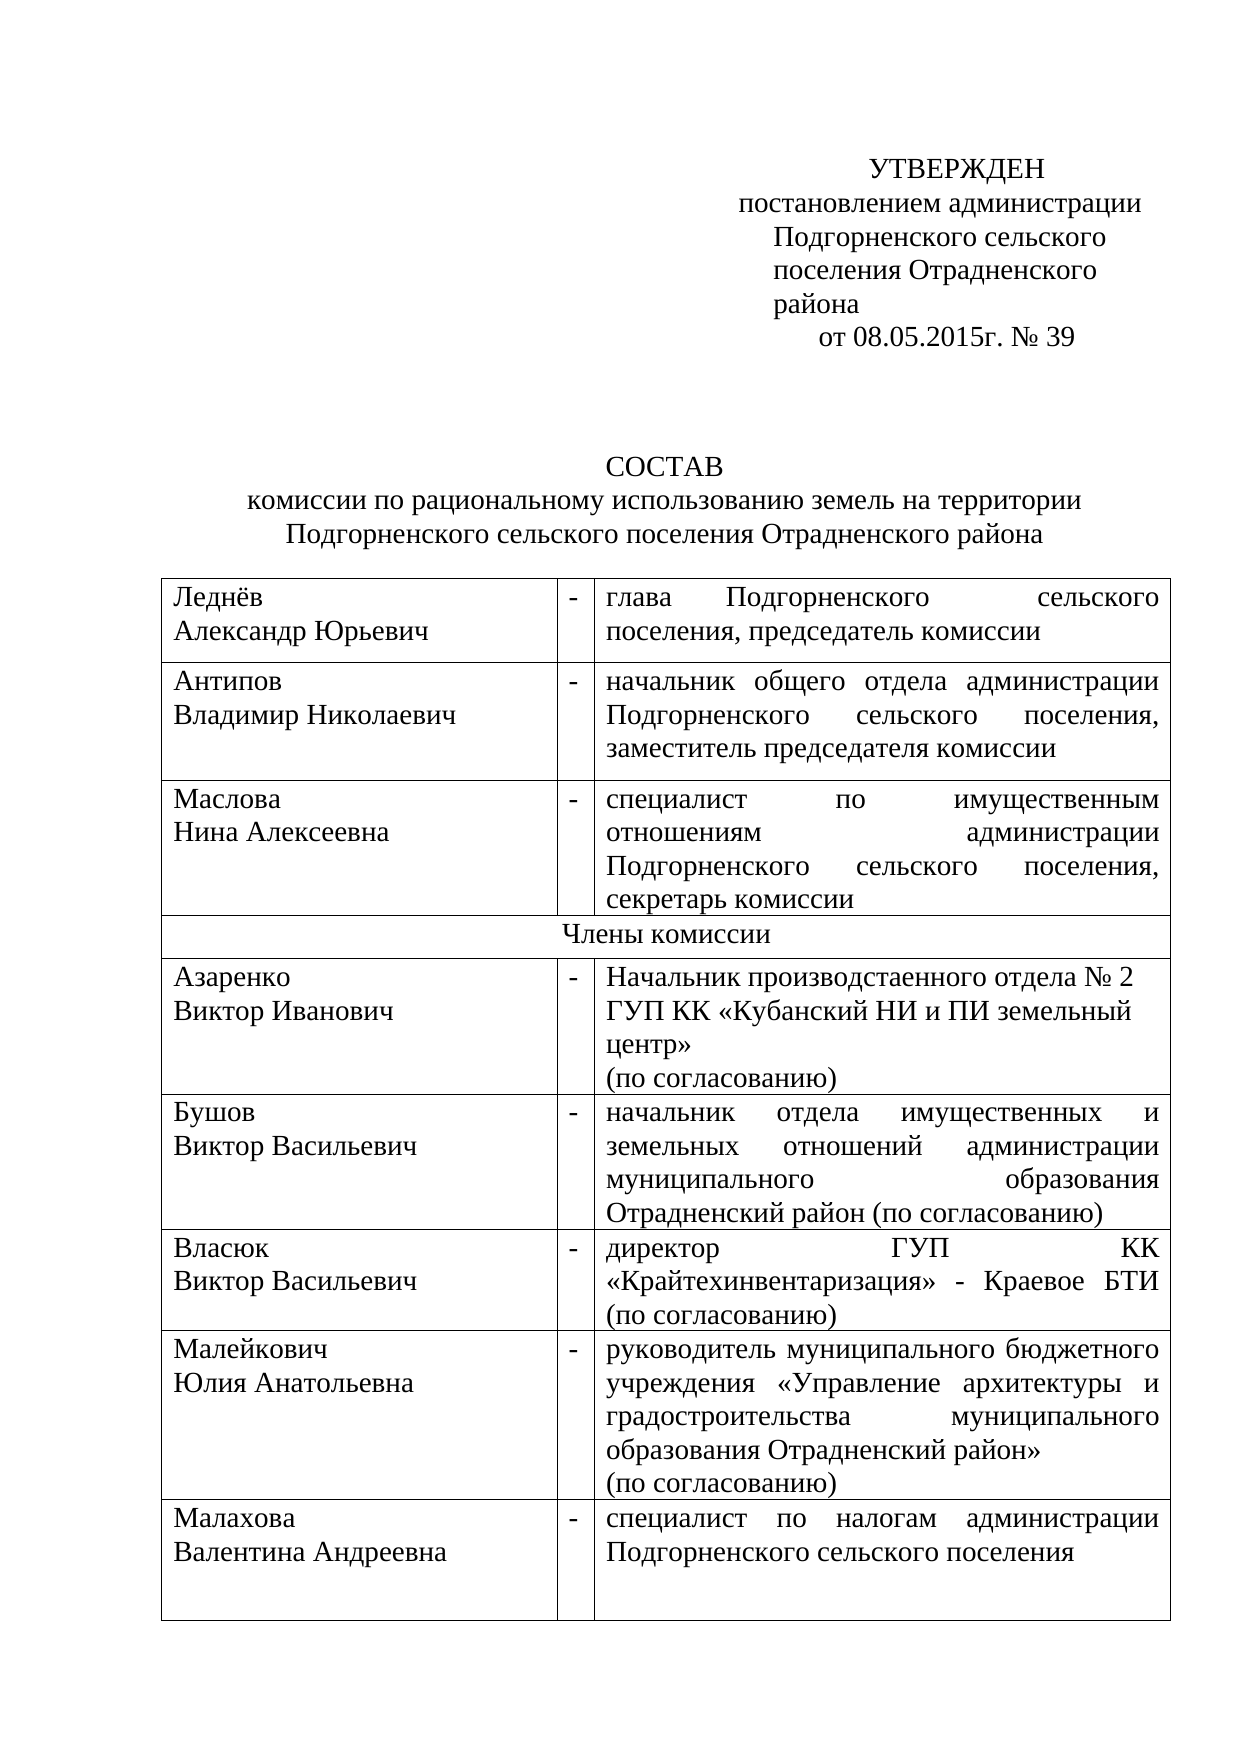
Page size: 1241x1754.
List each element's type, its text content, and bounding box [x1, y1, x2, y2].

table_cell Члены комиссии [162, 916, 1170, 958]
table_cell - [558, 1230, 594, 1330]
table_cell - [558, 959, 594, 1093]
text от 08.05.2015г. № 39 [767, 319, 1152, 353]
table_cell Власюк Виктор Васильевич [162, 1230, 557, 1330]
table_cell Азаренко Виктор Иванович [162, 959, 557, 1093]
table_cell Маслова Нина Алексеевна [162, 781, 557, 915]
table_header Леднёв Александр Юрьевич [162, 579, 557, 662]
text постановлением администрации [738, 185, 1152, 219]
table_cell специалист по налогам администрации Подгорненского сельского поселения [595, 1500, 1170, 1619]
table_cell - [558, 1095, 594, 1229]
table_cell начальник общего отдела администрации Подгорненского сельского поселения, заместитель председателя комиссии [595, 663, 1170, 780]
text СОСТАВ [177, 449, 1152, 482]
table_cell - [558, 1500, 594, 1619]
table_cell специалист по имущественным отношениям администрации Подгорненского сельского поселения, секретарь комиссии [595, 781, 1170, 915]
text Подгорненского сельского поселения Отрадненского района [773, 219, 1152, 319]
table_cell директор ГУП КК «Крайтехинвентаризация» - Краевое БТИ (по согласованию) [595, 1230, 1170, 1330]
table_header глава Подгорненского сельского поселения, председатель комиссии [595, 579, 1170, 662]
table_header - [558, 579, 594, 662]
table_cell Антипов Владимир Николаевич [162, 663, 557, 780]
table_cell - [558, 663, 594, 780]
table_cell руководитель муниципального бюджетного учреждения «Управление архитектуры и градостроительства муниципального образования Отрадненский район» (по согласованию) [595, 1331, 1170, 1499]
text УТВЕРЖДЕН [767, 152, 1146, 185]
table_cell начальник отдела имущественных и земельных отношений администрации муниципального образования Отрадненский район (по согласованию) [595, 1095, 1170, 1229]
table_cell - [558, 781, 594, 915]
table_cell Бушов Виктор Васильевич [162, 1095, 557, 1229]
table_cell Начальник производстаенного отдела № 2 ГУП КК «Кубанский НИ и ПИ земельный центр» (по согласованию) [595, 959, 1170, 1093]
table_cell Малахова Валентина Андреевна [162, 1500, 557, 1619]
table_cell Малейкович Юлия Анатольевна [162, 1331, 557, 1499]
text комиссии по рациональному использованию земель на территории Подгорненского сельского поселения Отрадненского района [177, 482, 1152, 549]
table_cell - [558, 1331, 594, 1499]
